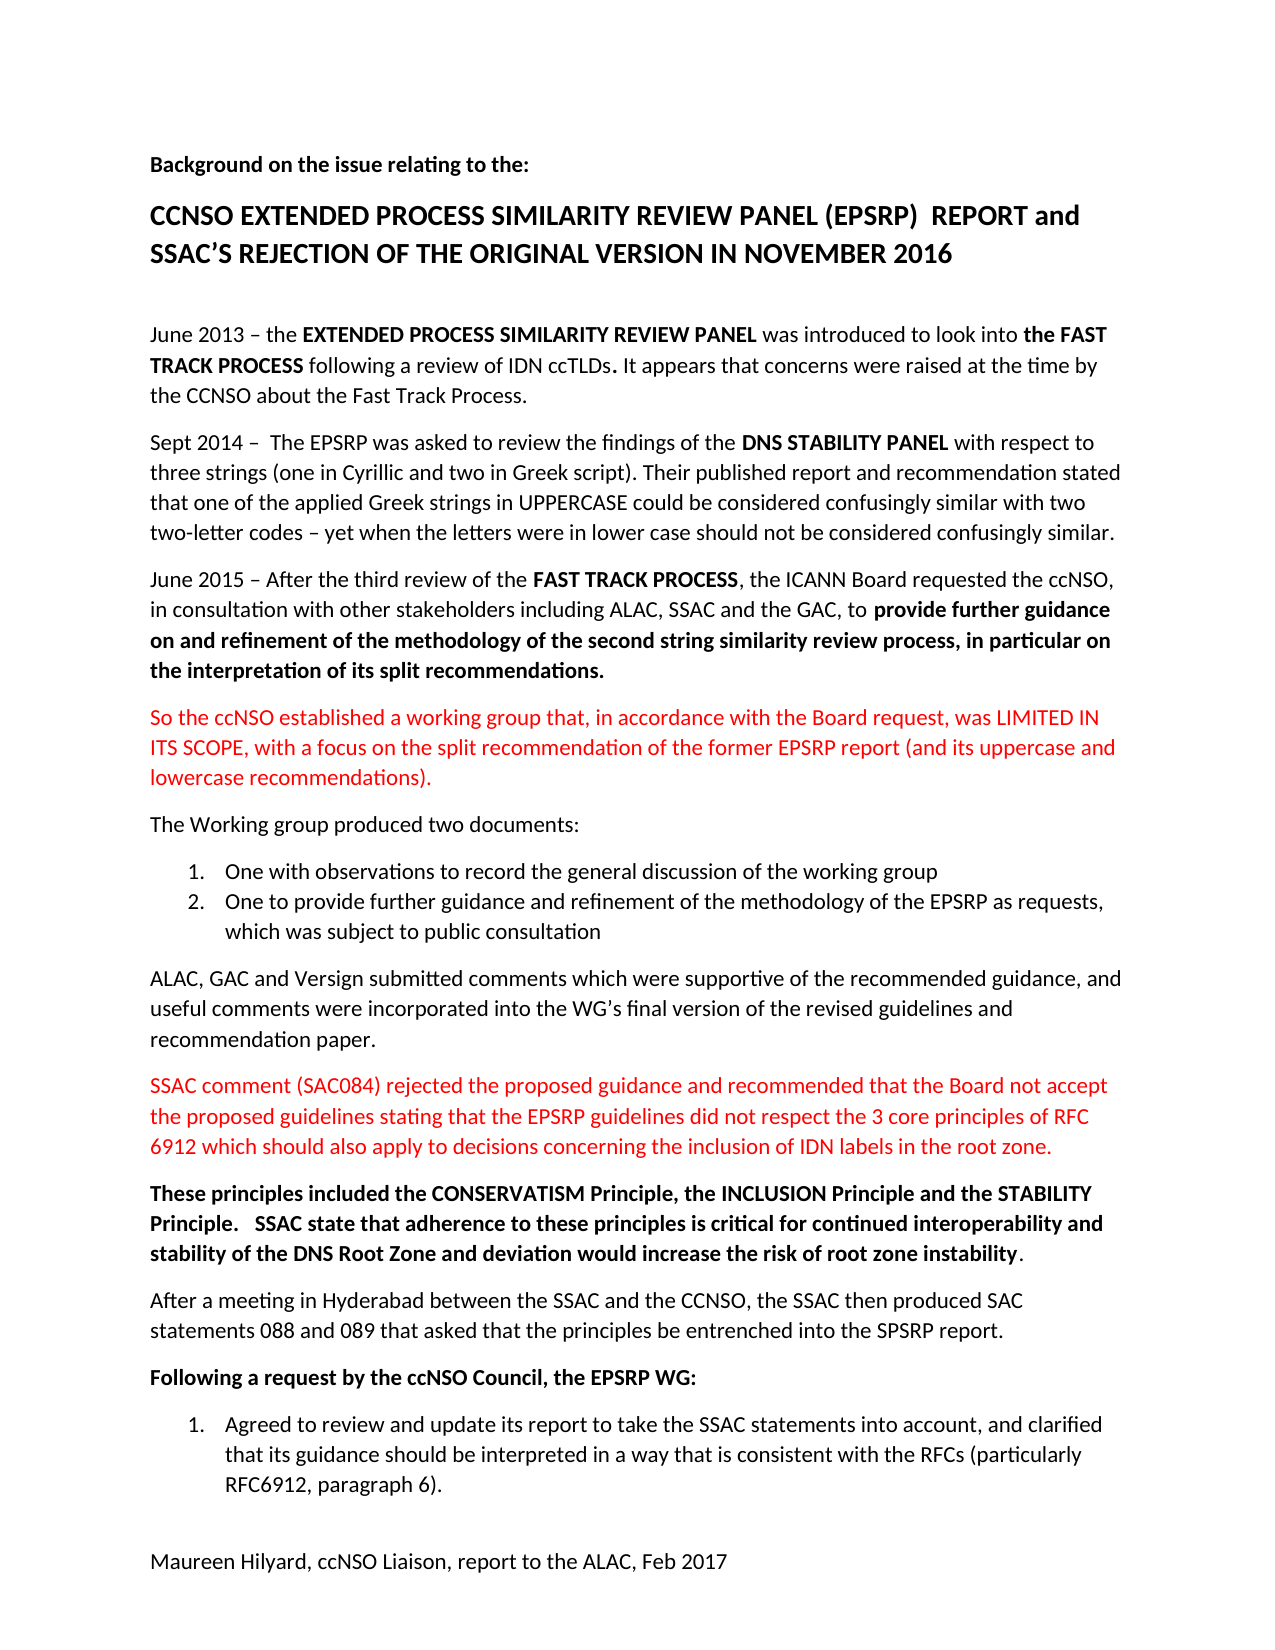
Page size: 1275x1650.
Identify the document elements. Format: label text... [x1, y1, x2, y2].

text CCNSO EXTENDED PROCESS SIMILARITY REVIEW PANEL (EPSRP) REPORT and [150, 197, 1125, 232]
list One with observations to record the general discussion of the working group [187, 857, 1125, 885]
list Agreed to review and update its report to take the SSAC statements into account, and clarified that its guidance should be interpreted in a way that is consistent with the RFCs (particularly RFC6912, paragraph 6). [187, 1410, 1125, 1499]
list One to provide further guidance and refinement of the methodology of the EPSRP as requests, which was subject to public consultation [187, 887, 1125, 946]
text SSAC comment (SAC084) rejected the proposed guidance and recommended that the Board not accept the proposed guidelines stating that the EPSRP guidelines did not respect the 3 core principles of RFC 6912 which should also apply to decisions concerning the inclusion of IDN labels in the root zone. [150, 1072, 1125, 1160]
text SSAC’S REJECTION OF THE ORIGINAL VERSION IN NOVEMBER 2016 [150, 235, 1125, 271]
text Sept 2014 – The EPSRP was asked to review the findings of the DNS STABILITY PANEL with respect to three strings (one in Cyrillic and two in Greek script). Their published report and recommendation stated that one of the applied Greek strings in UPPERCASE could be considered confusingly similar with two two-letter codes – yet when the letters were in lower case should not be considered confusingly similar. [150, 428, 1125, 547]
text ALAC, GAC and Versign submitted comments which were supportive of the recommended guidance, and useful comments were incorporated into the WG’s final version of the revised guidelines and recommendation paper. [150, 964, 1125, 1053]
text Background on the issue relating to the: [150, 150, 1125, 178]
text June 2015 – After the third review of the FAST TRACK PROCESS, the ICANN Board requested the ccNSO, in consultation with other stakeholders including ALAC, SSAC and the GAC, to provide further guidance on and refinement of the methodology of the second string similarity review process, in particular on the interpretation of its split recommendations. [150, 565, 1125, 684]
text The Working group produced two documents: [150, 810, 1125, 838]
text After a meeting in Hyderabad between the SSAC and the CCNSO, the SSAC then produced SAC statements 088 and 089 that asked that the principles be entrenched into the SPSRP report. [150, 1286, 1125, 1344]
text These principles included the CONSERVATISM Principle, the INCLUSION Principle and the STABILITY Principle. SSAC state that adherence to these principles is critical for continued interoperability and stability of the DNS Root Zone and deviation would increase the risk of root zone instability. [150, 1179, 1125, 1267]
text Following a request by the ccNSO Council, the EPSRP WG: [150, 1363, 1125, 1391]
text So the ccNSO established a working group that, in accordance with the Board request, was LIMITED IN ITS SCOPE, with a focus on the split recommendation of the former EPSRP report (and its uppercase and lowercase recommendations). [150, 703, 1125, 791]
text June 2013 – the EXTENDED PROCESS SIMILARITY REVIEW PANEL was introduced to look into the FAST TRACK PROCESS following a review of IDN ccTLDs. It appears that concerns were raised at the time by the CCNSO about the Fast Track Process. [150, 321, 1125, 409]
